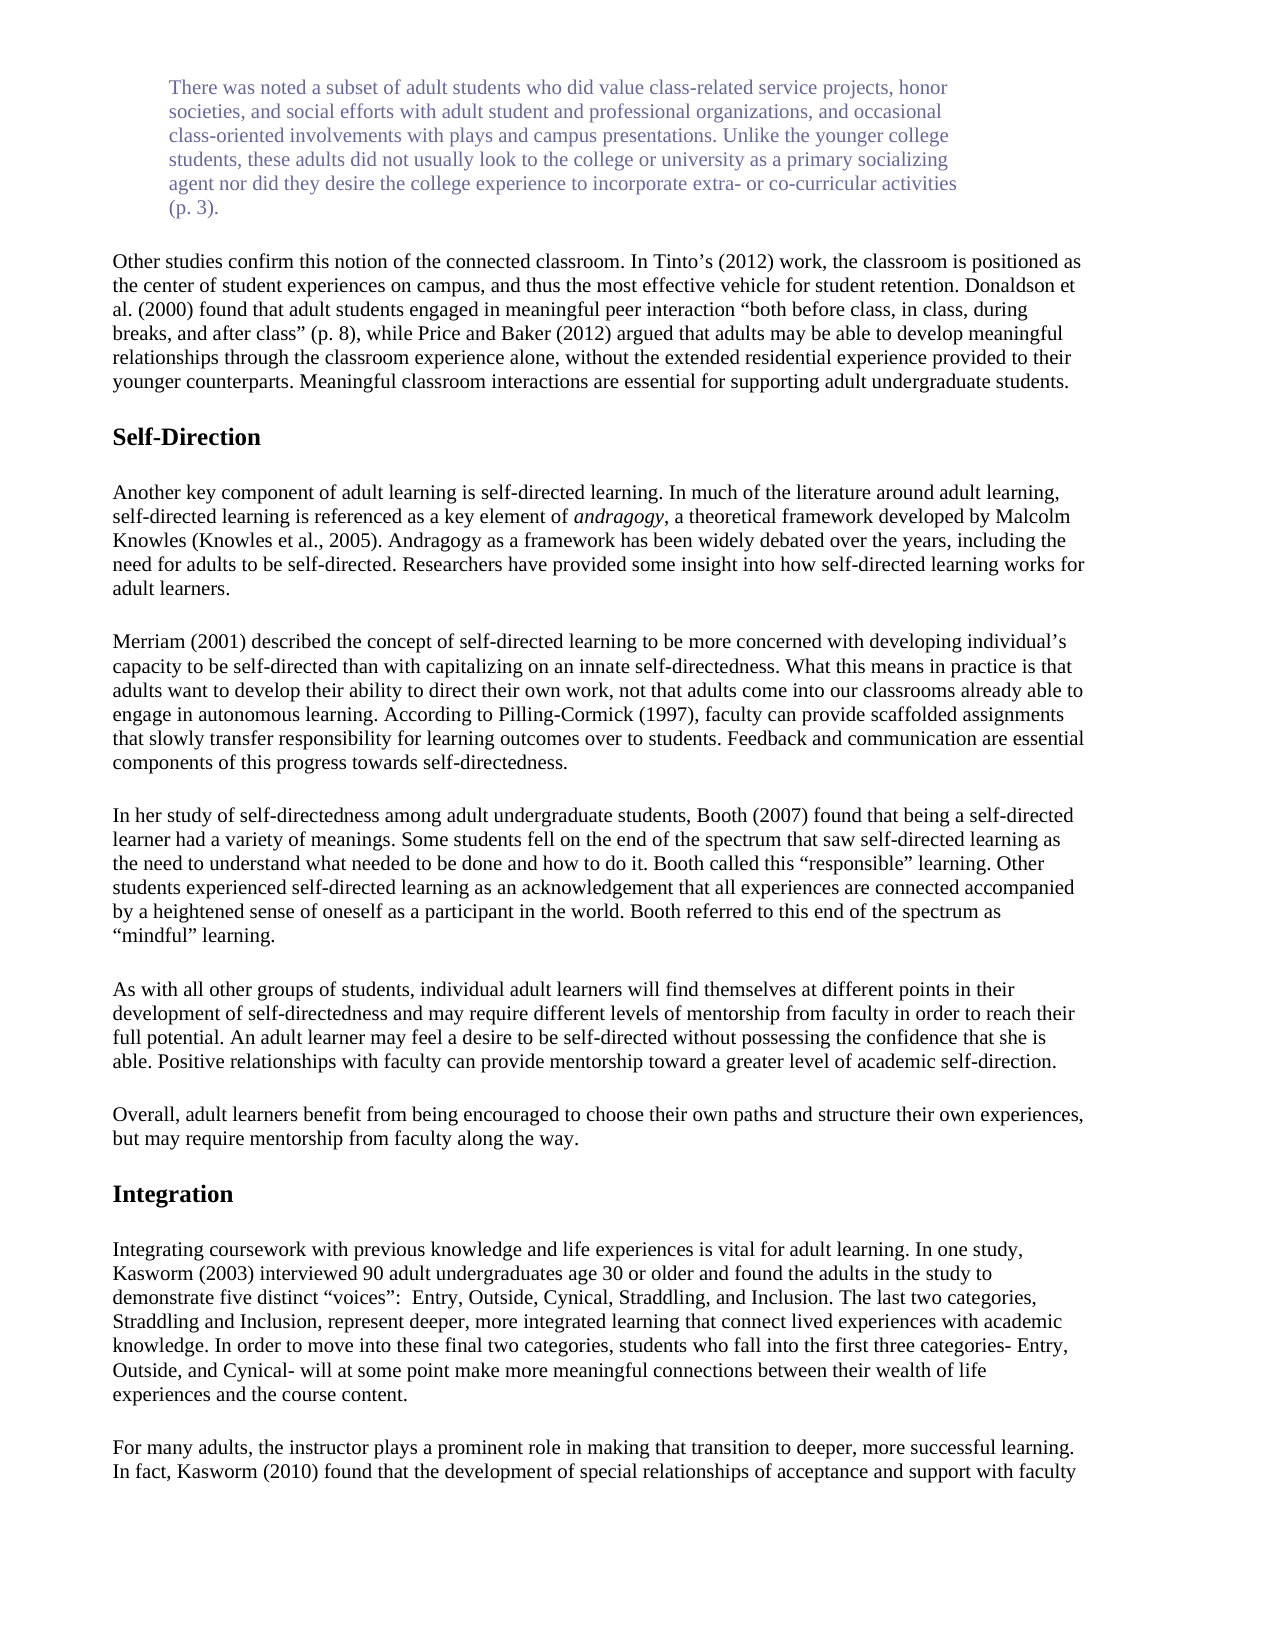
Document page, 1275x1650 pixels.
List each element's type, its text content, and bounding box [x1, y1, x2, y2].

text Merriam (2001) described the concept of self-directed learning to be more concerned with developing individual’s capacity to be self-directed than with capitalizing on an innate self-directedness. What this means in practice is that adults want to develop their ability to direct their own work, not that adults come into our classrooms already able to engage in autonomous learning. According to Pilling-Cormick (1997), faculty can provide scaffolded assignments that slowly transfer responsibility for learning outcomes over to students. Feedback and communication are essential components of this progress towards self-directedness. [112, 629, 1087, 774]
text Another key component of adult learning is self-directed learning. In much of the literature around adult learning, self-directed learning is referenced as a key element of andragogy, a theoretical framework developed by Malcolm Knowles (Knowles et al., 2005). Andragogy as a framework has been widely debated over the years, including the need for adults to be self-directed. Researchers have provided some insight into how self-directed learning works for adult learners. [112, 480, 1087, 600]
text Other studies confirm this notion of the connected classroom. In Tinto’s (2012) work, the classroom is positioned as the center of student experiences on campus, and thus the most effective vehicle for student retention. Donaldson et al. (2000) found that adult students engaged in meaningful peer interaction “both before class, in class, during breaks, and after class” (p. 8), while Price and Baker (2012) argued that adults may be able to develop meaningful relationships through the classroom experience alone, without the extended residential experience provided to their younger counterparts. Meaningful classroom interactions are essential for supporting adult undergraduate students. [112, 248, 1087, 393]
text Overall, adult learners benefit from being encouraged to choose their own paths and structure their own experiences, but may require mentorship from faculty along the way. [112, 1102, 1087, 1150]
text As with all other groups of students, individual adult learners will find themselves at different points in their development of self-directedness and may require different levels of mentorship from faculty in order to reach their full potential. An adult learner may feel a desire to be self-directed without possessing the confidence that she is able. Positive relationships with faculty can provide mentorship toward a greater level of academic self-direction. [112, 977, 1087, 1073]
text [169, 75, 984, 219]
text Integrating coursework with previous knowledge and life experiences is vital for adult learning. In one study, Kasworm (2003) interviewed 90 adult undergraduates age 30 or older and found the adults in the study to demonstrate five distinct “voices”: Entry, Outside, Cynical, Straddling, and Inclusion. The last two categories, Straddling and Inclusion, represent deeper, more integrated learning that connect lived experiences with academic knowledge. In order to move into these final two categories, students who fall into the first three categories- Entry, Outside, and Cynical- will at some point make more meaningful connections between their wealth of life experiences and the course content. [112, 1237, 1087, 1406]
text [112, 1435, 1087, 1483]
text Self-Direction [112, 422, 1087, 451]
text In her study of self-directedness among adult undergraduate students, Booth (2007) found that being a self-directed learner had a variety of meanings. Some students fell on the end of the spectrum that saw self-directed learning as the need to understand what needed to be done and how to do it. Booth called this “responsible” learning. Other students experienced self-directed learning as an acknowledgement that all experiences are connected accompanied by a heightened sense of oneself as a participant in the world. Booth referred to this end of the spectrum as “mindful” learning. [112, 803, 1087, 947]
text Integration [112, 1179, 1087, 1208]
